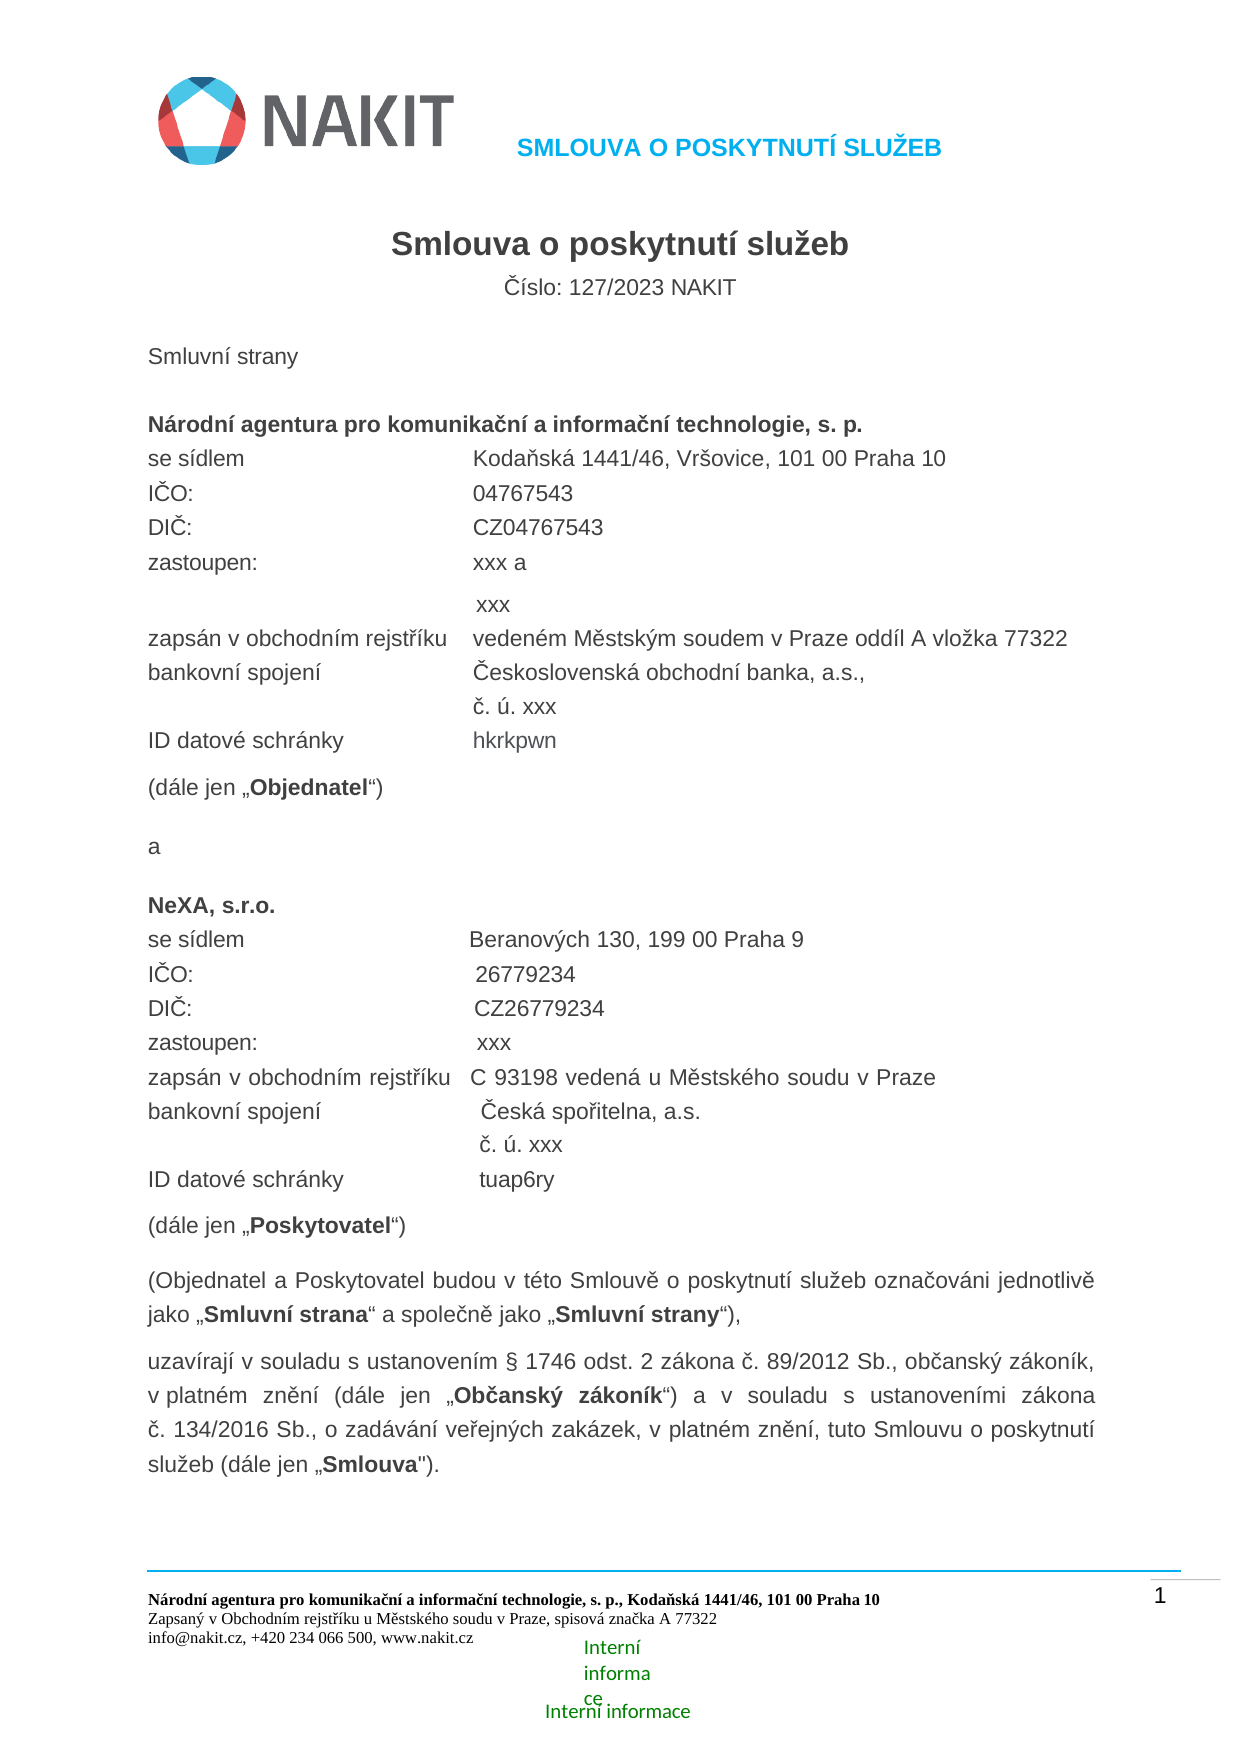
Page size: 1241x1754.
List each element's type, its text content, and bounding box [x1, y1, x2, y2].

text DIČ: CZ04767543 [148, 514, 1171, 540]
picture [158, 77, 454, 165]
text se sídlem Beranových 130, 199 00 Praha 9 [148, 926, 1171, 953]
text IČO: 04767543 [148, 480, 1171, 506]
text xxx [473, 591, 1073, 617]
text ID datové schránky hkrkpwn (dále jen „Objednatel“) [148, 727, 558, 800]
text zapsán v obchodním rejstříku vedeném Městským soudem v Praze oddíl A vložka 77322 bankovní spojení Československá obchodní banka, a.s., [148, 625, 1068, 686]
text se sídlem Kodaňská 1441/46, Vršovice, 101 00 Praha 10 [148, 445, 1171, 472]
text ID datové schránky tuap6ry (dále jen „Poskytovatel“) [148, 1166, 556, 1239]
text Smlouva o poskytnutí služeb [391, 224, 849, 263]
text uzavírají v souladu s ustanovením § 1746 odst. 2 zákona č. 89/2012 Sb., občanský zákoník, v platném znění (dále jen „Občanský zákoník“) a v souladu s ustanoveními zákona č. 134/2016 Sb., o zadávání veřejných zakázek, v platném znění, tuto Smlouvu o poskytnutí služeb (dále jen „Smlouva"). [147, 1348, 1095, 1477]
text a [148, 833, 1171, 859]
text zastoupen: xxx [148, 1029, 1171, 1056]
text (Objednatel a Poskytovatel budou v této Smlouvě o poskytnutí služeb označováni jednotlivě jako „Smluvní strana“ a společně jako „Smluvní strany“), [148, 1267, 1095, 1328]
text IČO: 26779234 [148, 961, 1171, 987]
text DIČ: CZ26779234 [148, 995, 1171, 1021]
text zastoupen: xxx a [148, 548, 1073, 575]
text č. ú. xxx [473, 693, 1171, 720]
text č. ú. xxx [479, 1132, 1171, 1158]
subtitle NeXA, s.r.o. [148, 892, 1171, 919]
text zapsán v obchodním rejstříku C 93198 vedená u Městského soudu v Praze bankovní spojení Česká spořitelna, a.s. [148, 1063, 936, 1124]
text Číslo: 127/2023 NAKIT [391, 274, 850, 300]
subtitle Národní agentura pro komunikační a informační technologie, s. p. [148, 411, 1171, 437]
text Smluvní strany [148, 343, 1171, 369]
